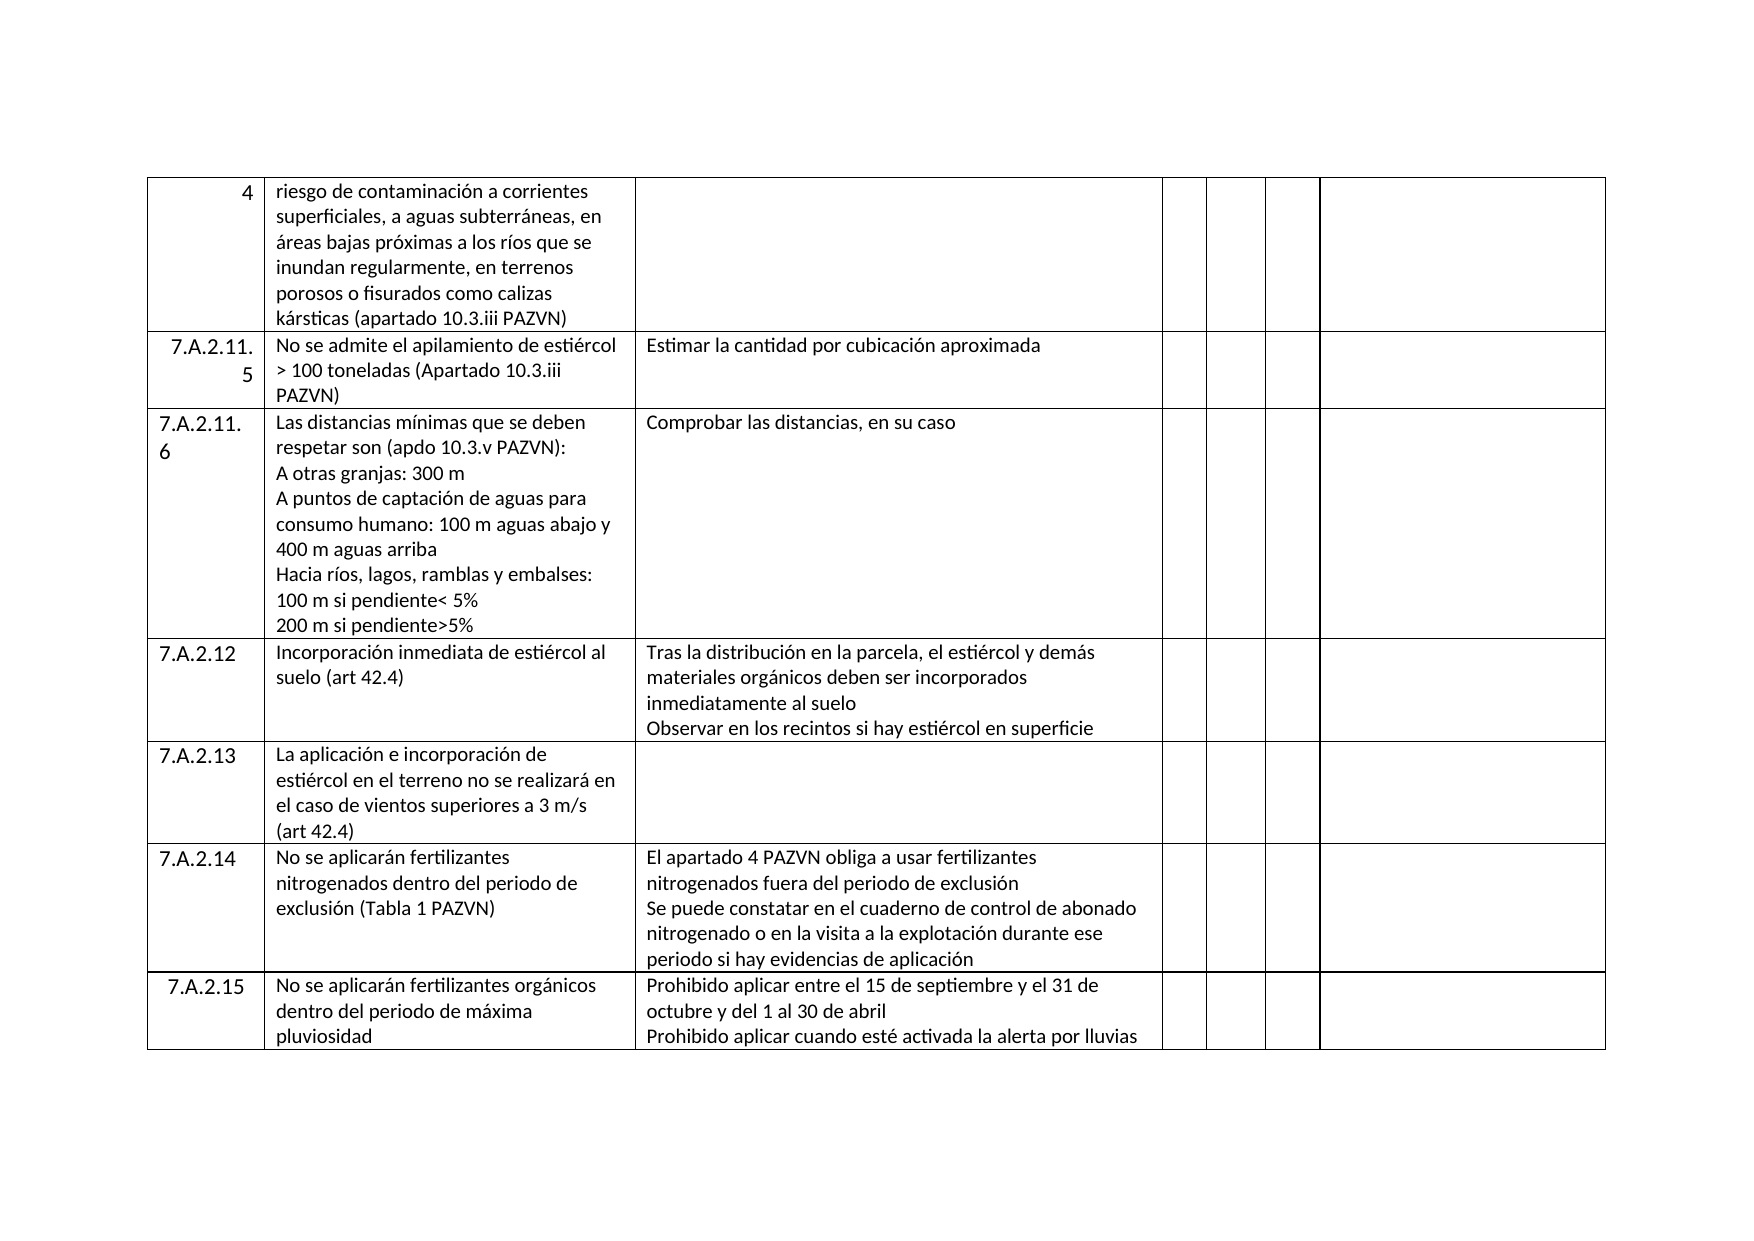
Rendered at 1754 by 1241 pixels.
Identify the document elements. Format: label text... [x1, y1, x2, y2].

table_cell 7.A.2.15 [148, 973, 264, 1049]
table_cell [1163, 844, 1206, 971]
table_cell Las distancias mínimas que se deben respetar son (apdo 10.3.v PAZVN): A otras granjas: 300 m A puntos de captación de aguas para consumo humano: 100 m aguas abajo y 400 m aguas arriba Hacia ríos, lagos, ramblas y embalses: 100 m si pendiente< 5% 200 m si pendiente>5% [265, 409, 635, 638]
table_cell Tras la distribución en la parcela, el estiércol y demás materiales orgánicos deben ser incorporados inmediatamente al suelo Observar en los recintos si hay estiércol en superficie [636, 639, 1162, 741]
table_cell [1321, 844, 1605, 971]
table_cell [265, 178, 635, 331]
table_cell [1207, 178, 1265, 331]
table_cell [1266, 332, 1319, 408]
table_cell Comprobar las distancias, en su caso [636, 409, 1162, 638]
table_cell [1266, 844, 1319, 971]
table_cell [1163, 332, 1206, 408]
table_cell 7.A.2.11.4 [148, 178, 264, 331]
table_cell [1207, 409, 1265, 638]
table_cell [265, 973, 635, 1049]
table_cell [1163, 178, 1206, 331]
table_cell [1207, 332, 1265, 408]
table_cell [1163, 639, 1206, 741]
table_cell Estimar la cantidad por cubicación aproximada [636, 332, 1162, 408]
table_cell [636, 973, 1162, 1049]
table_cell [636, 178, 1162, 331]
table_cell [1321, 639, 1605, 741]
table_cell [1321, 973, 1605, 1049]
table_cell [1163, 409, 1206, 638]
table_cell 7.A.2.12 [148, 639, 264, 741]
table_cell 7.A.2.14 [148, 844, 264, 971]
table_cell No se admite el apilamiento de estiércol > 100 toneladas (Apartado 10.3.iii PAZVN) [265, 332, 635, 408]
table_cell [636, 742, 1162, 843]
table_cell 7.A.2.11.5 [148, 332, 264, 408]
table_cell [1207, 742, 1265, 843]
table_cell [1266, 639, 1319, 741]
table_cell La aplicación e incorporación de estiércol en el terreno no se realizará en el caso de vientos superiores a 3 m/s (art 42.4) [265, 742, 635, 843]
table_cell [1266, 742, 1319, 843]
table_cell [1266, 973, 1319, 1049]
table_cell [1207, 639, 1265, 741]
table_cell [1207, 844, 1265, 971]
table_cell No se aplicarán fertilizantes nitrogenados dentro del periodo de exclusión (Tabla 1 PAZVN) [265, 844, 635, 971]
table_cell 7.A.2.11.6 [148, 409, 264, 638]
table_cell [1207, 973, 1265, 1049]
table_cell [1266, 178, 1319, 331]
table_cell [1321, 178, 1605, 331]
table_cell [1163, 742, 1206, 843]
table_cell [1321, 332, 1605, 408]
table_cell El apartado 4 PAZVN obliga a usar fertilizantes nitrogenados fuera del periodo de exclusión Se puede constatar en el cuaderno de control de abonado nitrogenado o en la visita a la explotación durante ese periodo si hay evidencias de aplicación [636, 844, 1162, 971]
table_cell [1321, 409, 1605, 638]
table_cell [1321, 742, 1605, 843]
table_cell Incorporación inmediata de estiércol al suelo (art 42.4) [265, 639, 635, 741]
table_cell [1266, 409, 1319, 638]
table_cell [1163, 973, 1206, 1049]
table_cell 7.A.2.13 [148, 742, 264, 843]
